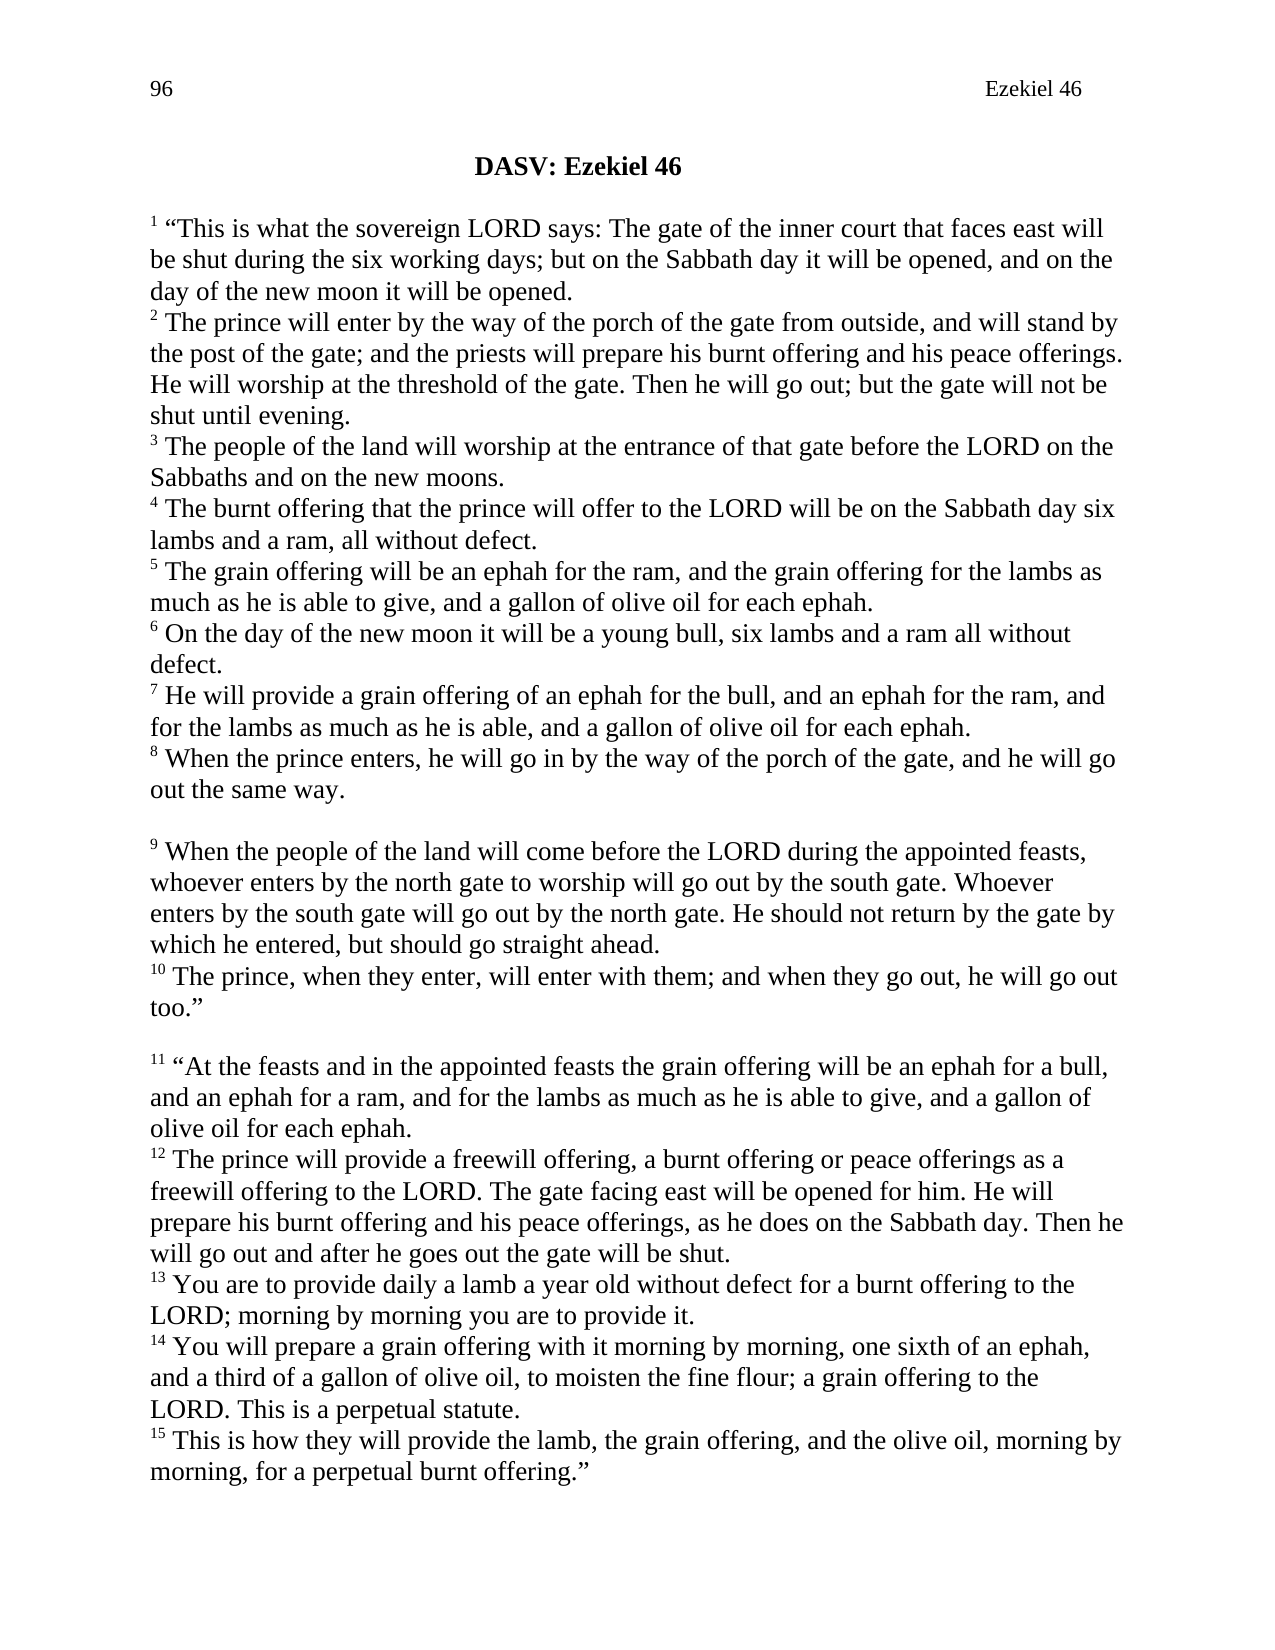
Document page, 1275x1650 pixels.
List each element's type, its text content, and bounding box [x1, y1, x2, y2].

text 3 The people of the land will worship at the entrance of that gate before the LORD on the Sabbaths and on the new moons. [150, 430, 1125, 493]
text 5 The grain offering will be an ephah for the ram, and the grain offering for the lambs as much as he is able to give, and a gallon of olive oil for each ephah. [150, 555, 1125, 617]
text 1 “This is what the sovereign LORD says: The gate of the inner court that faces east will be shut during the six working days; but on the Sabbath day it will be opened, and on the day of the new moon it will be opened. 2 The prince will enter by the way of the porch of the gate from outside, and will stand by the post of the gate; and the priests will prepare his burnt offering and his peace offerings. He will worship at the threshold of the gate. Then he will go out; but the gate will not be shut until evening. [150, 181, 1125, 430]
text 12 The prince will provide a freewill offering, a burnt offering or peace offerings as a freewill offering to the LORD. The gate facing east will be opened for him. He will prepare his burnt offering and his peace offerings, as he does on the Sabbath day. Then he will go out and after he goes out the gate will be shut. [150, 1143, 1125, 1268]
text 9 When the people of the land will come before the LORD during the appointed feasts, whoever enters by the north gate to worship will go out by the south gate. Whoever enters by the south gate will go out by the north gate. He should not return by the gate by which he entered, but should go straight ahead. [150, 804, 1125, 960]
text 10 The prince, when they enter, will enter with them; and when they go out, he will go out too.” [150, 960, 1125, 1050]
text 4 The burnt offering that the prince will offer to the LORD will be on the Sabbath day six lambs and a ram, all without defect. [150, 493, 1125, 555]
text 14 You will prepare a grain offering with it morning by morning, one sixth of an ephah, and a third of a gallon of olive oil, to moisten the fine flour; a grain offering to the LORD. This is a perpetual statute. [150, 1330, 1125, 1424]
text 8 When the prince enters, he will go in by the way of the porch of the gate, and he will go out the same way. [150, 742, 1125, 804]
text DASV: Ezekiel 46 [150, 150, 1125, 181]
text 6 On the day of the new moon it will be a young bull, six lambs and a ram all without defect. [150, 617, 1125, 679]
text 11 “At the feasts and in the appointed feasts the grain offering will be an ephah for a bull, and an ephah for a ram, and for the lambs as much as he is able to give, and a gallon of olive oil for each ephah. [150, 1050, 1125, 1143]
text 13 You are to provide daily a lamb a year old without defect for a burnt offering to the LORD; morning by morning you are to provide it. [150, 1268, 1125, 1330]
text 15 This is how they will provide the lamb, the grain offering, and the olive oil, morning by morning, for a perpetual burnt offering.” [150, 1424, 1125, 1486]
text 7 He will provide a grain offering of an ephah for the bull, and an ephah for the ram, and for the lambs as much as he is able, and a gallon of olive oil for each ephah. [150, 679, 1125, 742]
